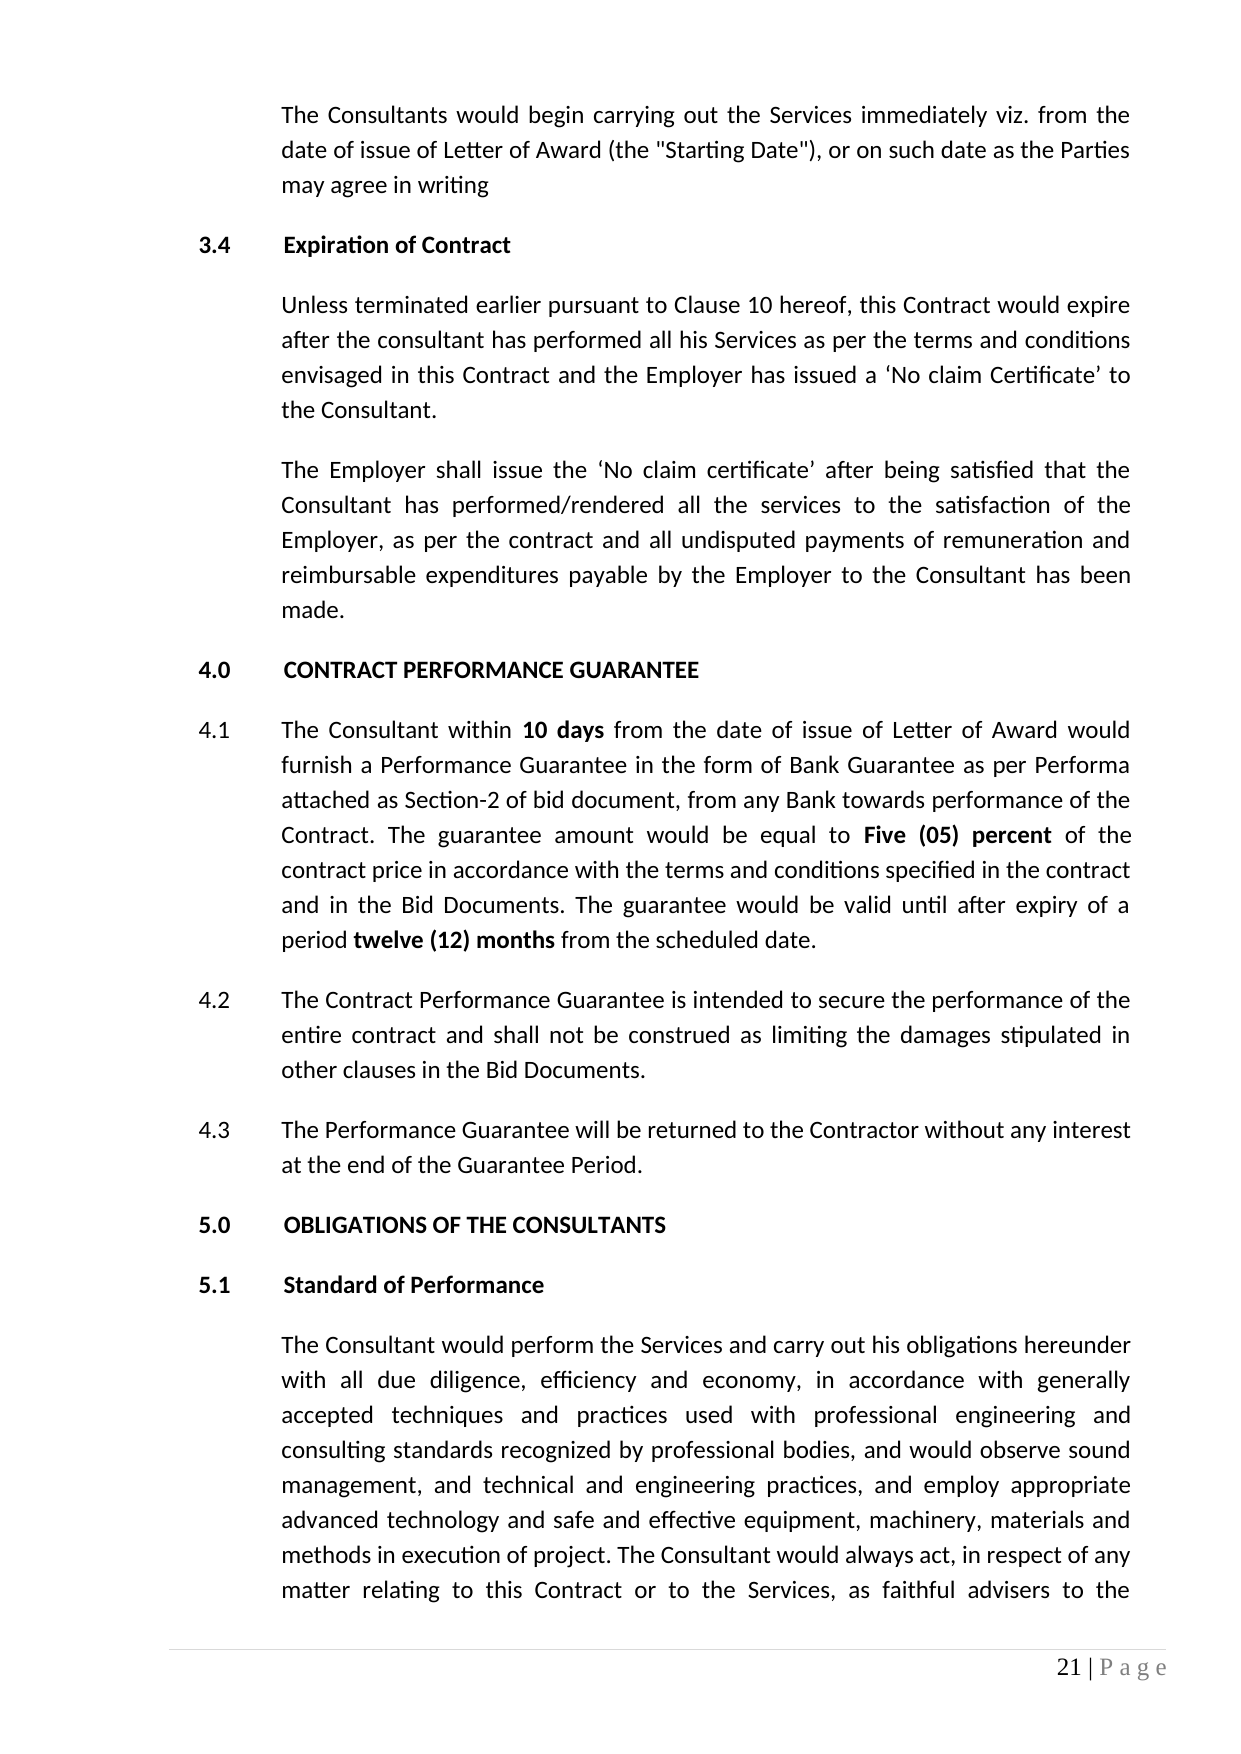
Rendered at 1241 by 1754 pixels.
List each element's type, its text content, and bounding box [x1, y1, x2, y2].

list The Consultant within 10 days from the date of issue of Letter of Award would furnish a Performance Guarantee in the form of Bank Guarantee as per Performa attached as Section-2 of bid document, from any Bank towards performance of the Contract. The guarantee amount would be equal to Five (05) percent of the contract price in accordance with the terms and conditions specified in the contract and in the Bid Documents. The guarantee would be valid until after expiry of a period twelve (12) months from the scheduled date. [198, 714, 1132, 954]
list Expiration of Contract [198, 229, 1132, 259]
subtitle OBLIGATIONS OF THE CONSULTANTS [198, 1209, 1132, 1239]
list Standard of Performance [198, 1269, 1132, 1299]
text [281, 1329, 1132, 1604]
text Unless terminated earlier pursuant to Clause 10 hereof, this Contract would expire after the consultant has performed all his Services as per the terms and conditions envisaged in this Contract and the Employer has issued a ‘No claim Certificate’ to the Consultant. [281, 289, 1132, 424]
list The Performance Guarantee will be returned to the Contractor without any interest at the end of the Guarantee Period. [198, 1114, 1132, 1179]
subtitle CONTRACT PERFORMANCE GUARANTEE [198, 654, 1132, 684]
text The Consultants would begin carrying out the Services immediately viz. from the date of issue of Letter of Award (the "Starting Date"), or on such date as the Parties may agree in writing [281, 99, 1132, 199]
text The Employer shall issue the ‘No claim certificate’ after being satisfied that the Consultant has performed/rendered all the services to the satisfaction of the Employer, as per the contract and all undisputed payments of remuneration and reimbursable expenditures payable by the Employer to the Consultant has been made. [281, 454, 1132, 624]
list The Contract Performance Guarantee is intended to secure the performance of the entire contract and shall not be construed as limiting the damages stipulated in other clauses in the Bid Documents. [198, 984, 1132, 1084]
